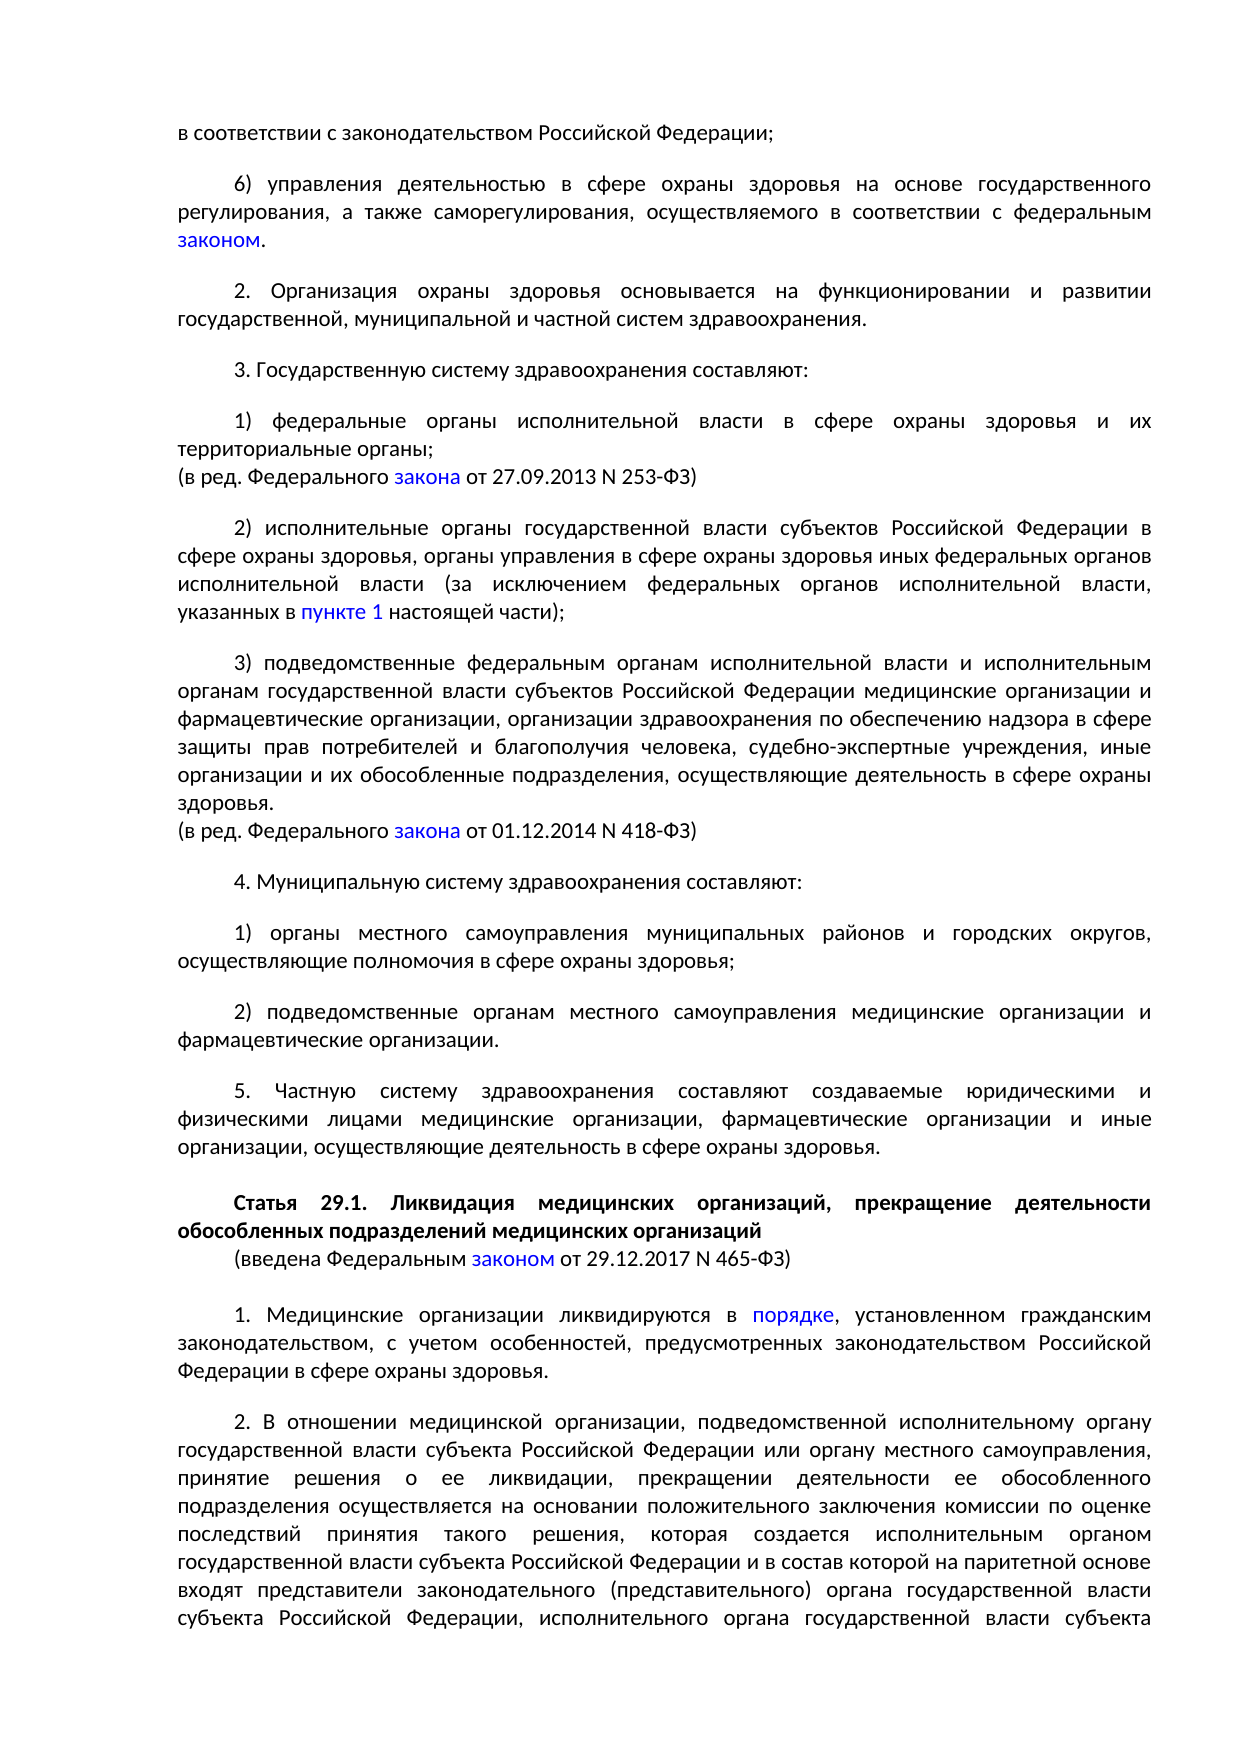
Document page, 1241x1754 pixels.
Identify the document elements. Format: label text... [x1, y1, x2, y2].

text (в ред. Федерального закона от 27.09.2013 N 253-ФЗ) [177, 462, 1152, 490]
text (в ред. Федерального закона от 01.12.2014 N 418-ФЗ) [177, 816, 1152, 844]
text 4. Муниципальную систему здравоохранения составляют: [177, 867, 1152, 895]
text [177, 1407, 1152, 1631]
text (введена Федеральным законом от 29.12.2017 N 465-ФЗ) [177, 1244, 1152, 1272]
text 5. Частную систему здравоохранения составляют создаваемые юридическими и физическими лицами медицинские организации, фармацевтические организации и иные организации, осуществляющие деятельность в сфере охраны здоровья. [177, 1076, 1152, 1160]
text 1. Медицинские организации ликвидируются в порядке, установленном гражданским законодательством, с учетом особенностей, предусмотренных законодательством Российской Федерации в сфере охраны здоровья. [177, 1300, 1152, 1384]
text 3) подведомственные федеральным органам исполнительной власти и исполнительным органам государственной власти субъектов Российской Федерации медицинские организации и фармацевтические организации, организации здравоохранения по обеспечению надзора в сфере защиты прав потребителей и благополучия человека, судебно-экспертные учреждения, иные организации и их обособленные подразделения, осуществляющие деятельность в сфере охраны здоровья. [177, 648, 1152, 816]
title Статья 29.1. Ликвидация медицинских организаций, прекращение деятельности обособленных подразделений медицинских организаций [177, 1188, 1152, 1244]
text 2. Организация охраны здоровья основывается на функционировании и развитии государственной, муниципальной и частной систем здравоохранения. [177, 276, 1152, 332]
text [177, 118, 1152, 146]
text 2) подведомственные органам местного самоуправления медицинские организации и фармацевтические организации. [177, 997, 1152, 1053]
text 2) исполнительные органы государственной власти субъектов Российской Федерации в сфере охраны здоровья, органы управления в сфере охраны здоровья иных федеральных органов исполнительной власти (за исключением федеральных органов исполнительной власти, указанных в пункте 1 настоящей части); [177, 513, 1152, 625]
text 6) управления деятельностью в сфере охраны здоровья на основе государственного регулирования, а также саморегулирования, осуществляемого в соответствии с федеральным законом. [177, 169, 1152, 253]
text 3. Государственную систему здравоохранения составляют: [177, 355, 1152, 383]
text 1) федеральные органы исполнительной власти в сфере охраны здоровья и их территориальные органы; [177, 406, 1152, 462]
text 1) органы местного самоуправления муниципальных районов и городских округов, осуществляющие полномочия в сфере охраны здоровья; [177, 918, 1152, 974]
